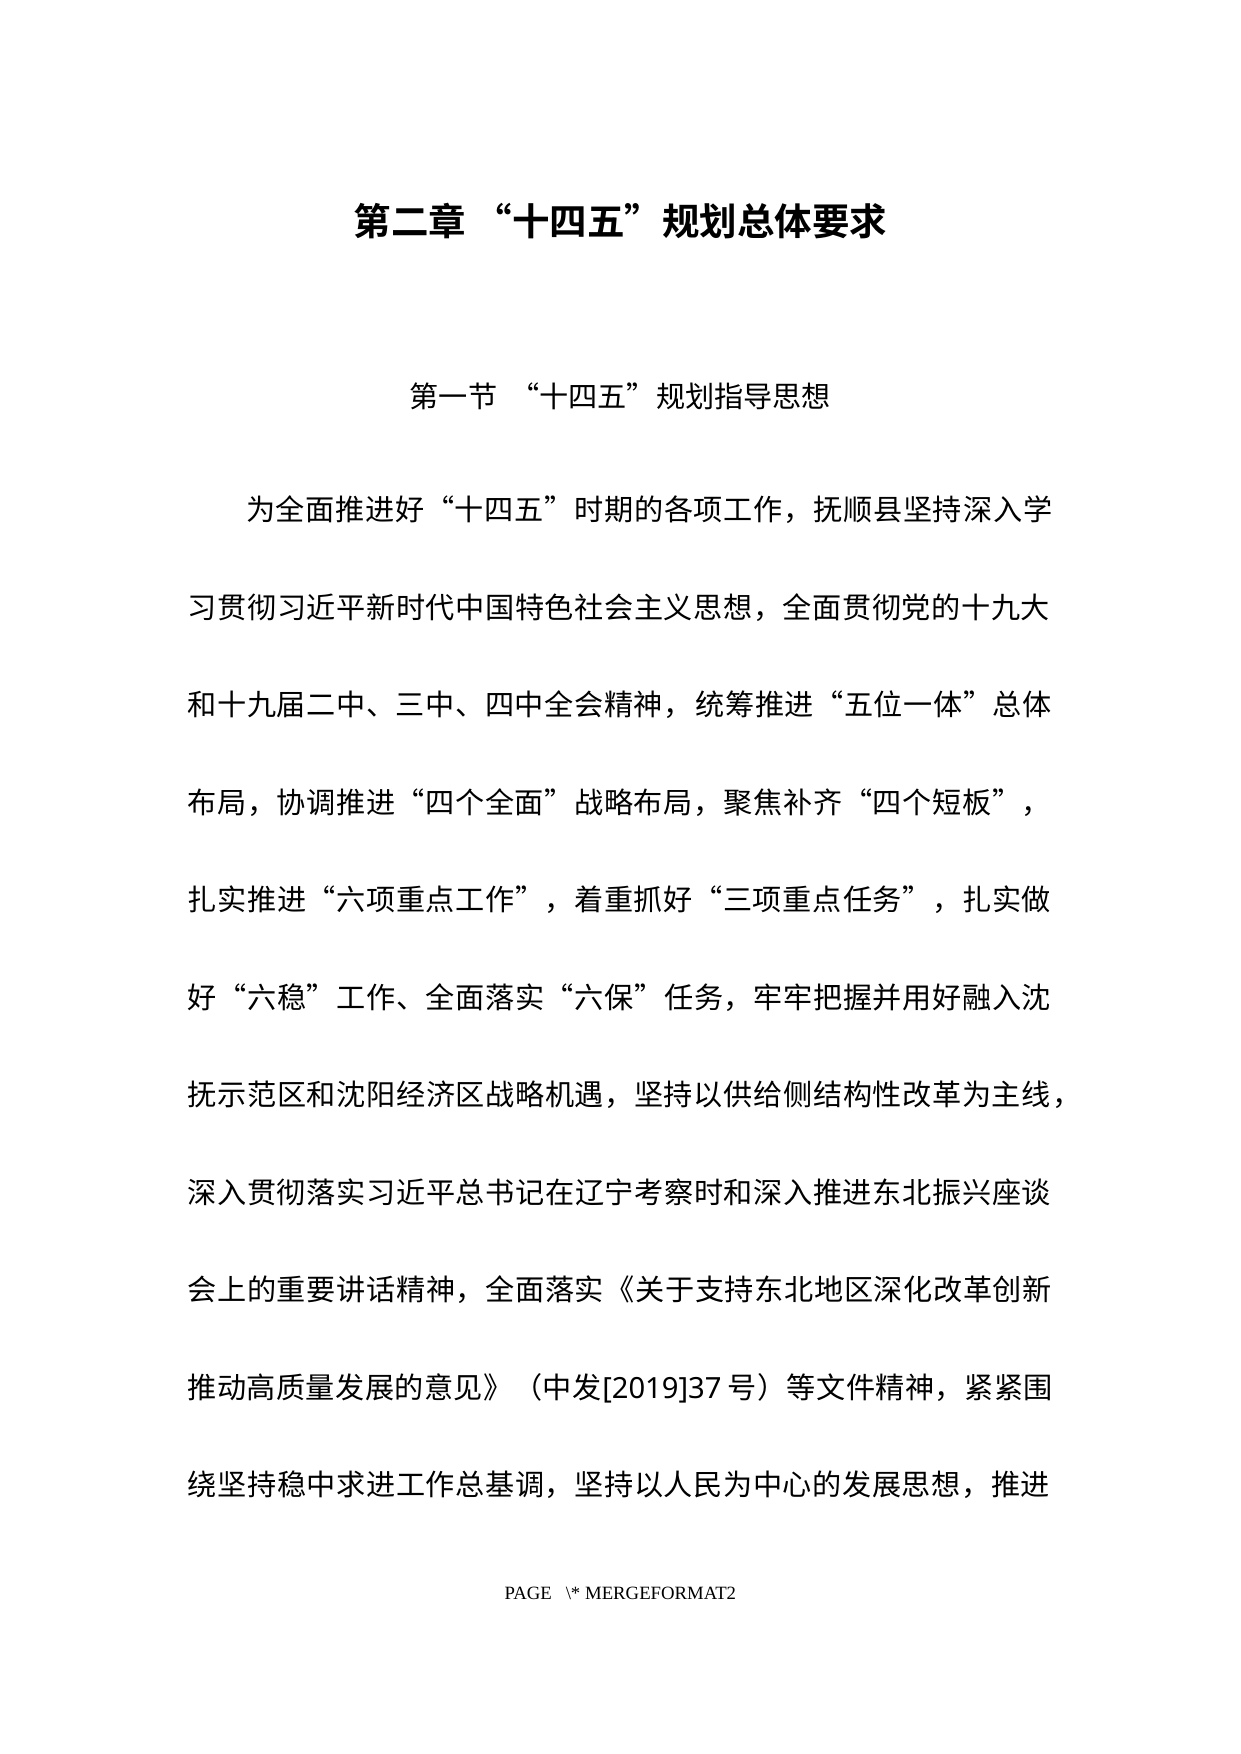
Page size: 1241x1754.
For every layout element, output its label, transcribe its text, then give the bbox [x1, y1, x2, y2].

subtitle 第一节 “十四五”规划指导思想 [187, 362, 1053, 427]
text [187, 476, 1053, 1516]
subtitle 第二章 “十四五”规划总体要求 [187, 187, 1053, 252]
